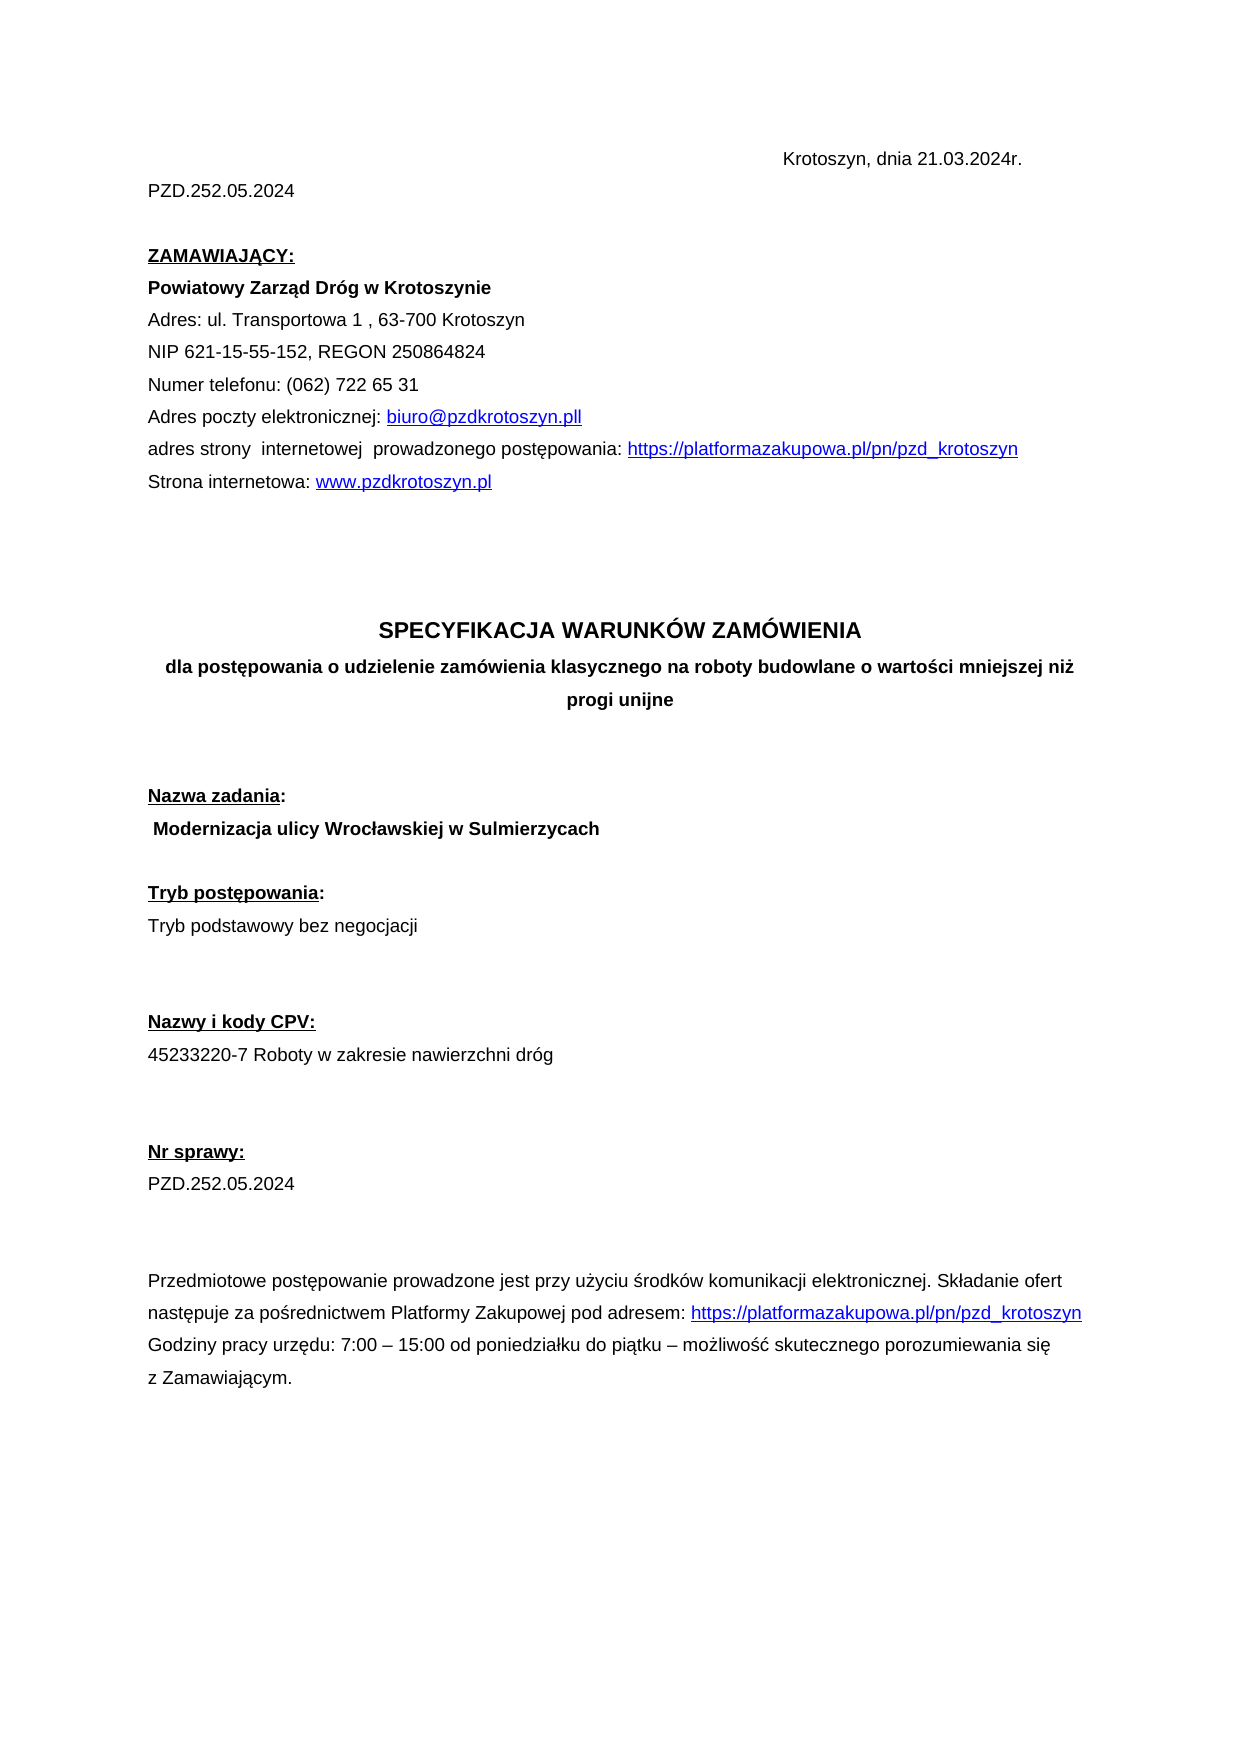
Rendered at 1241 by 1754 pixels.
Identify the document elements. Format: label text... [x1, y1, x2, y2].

text NIP 621-15-55-152, REGON 250864824 [148, 341, 1093, 363]
text SPECYFIKACJA WARUNKÓW ZAMÓWIENIA [148, 617, 1093, 643]
text Godziny pracy urzędu: 7:00 – 15:00 od poniedziałku do piątku – możliwość skutecznego porozumiewania się [148, 1334, 1093, 1356]
text Adres: ul. Transportowa 1 , 63-700 Krotoszyn [148, 309, 1093, 331]
text Tryb podstawowy bez negocjacji [148, 914, 1093, 936]
text Strona internetowa: www.pzdkrotoszyn.pl [148, 471, 1093, 492]
text Powiatowy Zarząd Dróg w Krotoszynie [148, 277, 1093, 298]
text z Zamawiającym. [148, 1366, 1093, 1388]
text Przedmiotowe postępowanie prowadzone jest przy użyciu środków komunikacji elektronicznej. Składanie ofert następuje za pośrednictwem Platformy Zakupowej pod adresem: https://platformazakupowa.pl/pn/pzd_krotoszyn [148, 1269, 1093, 1323]
text ZAMAWIAJĄCY: [148, 244, 1093, 266]
text Nr sprawy: [148, 1140, 1093, 1162]
text Modernizacja ulicy Wrocławskiej w Sulmierzycach [148, 817, 1093, 839]
text PZD.252.05.2024 [148, 180, 1093, 201]
text dla postępowania o udzielenie zamówienia klasycznego na roboty budowlane o wartości mniejszej niż progi unijne [148, 656, 1093, 710]
text 45233220-7 Roboty w zakresie nawierzchni dróg [148, 1043, 1093, 1065]
text Nazwy i kody CPV: [148, 1011, 1093, 1033]
text PZD.252.05.2024 [148, 1173, 1093, 1194]
text Adres poczty elektronicznej: biuro@pzdkrotoszyn.pll [148, 406, 1093, 427]
text adres strony internetowej prowadzonego postępowania: https://platformazakupowa.pl/pn/pzd_krotoszyn [148, 438, 1093, 460]
text Numer telefonu: (062) 722 65 31 [148, 374, 1093, 395]
text Nazwa zadania: [148, 785, 1093, 807]
text Krotoszyn, dnia 21.03.2024r. [783, 148, 1093, 169]
text Tryb postępowania: [148, 882, 1093, 904]
